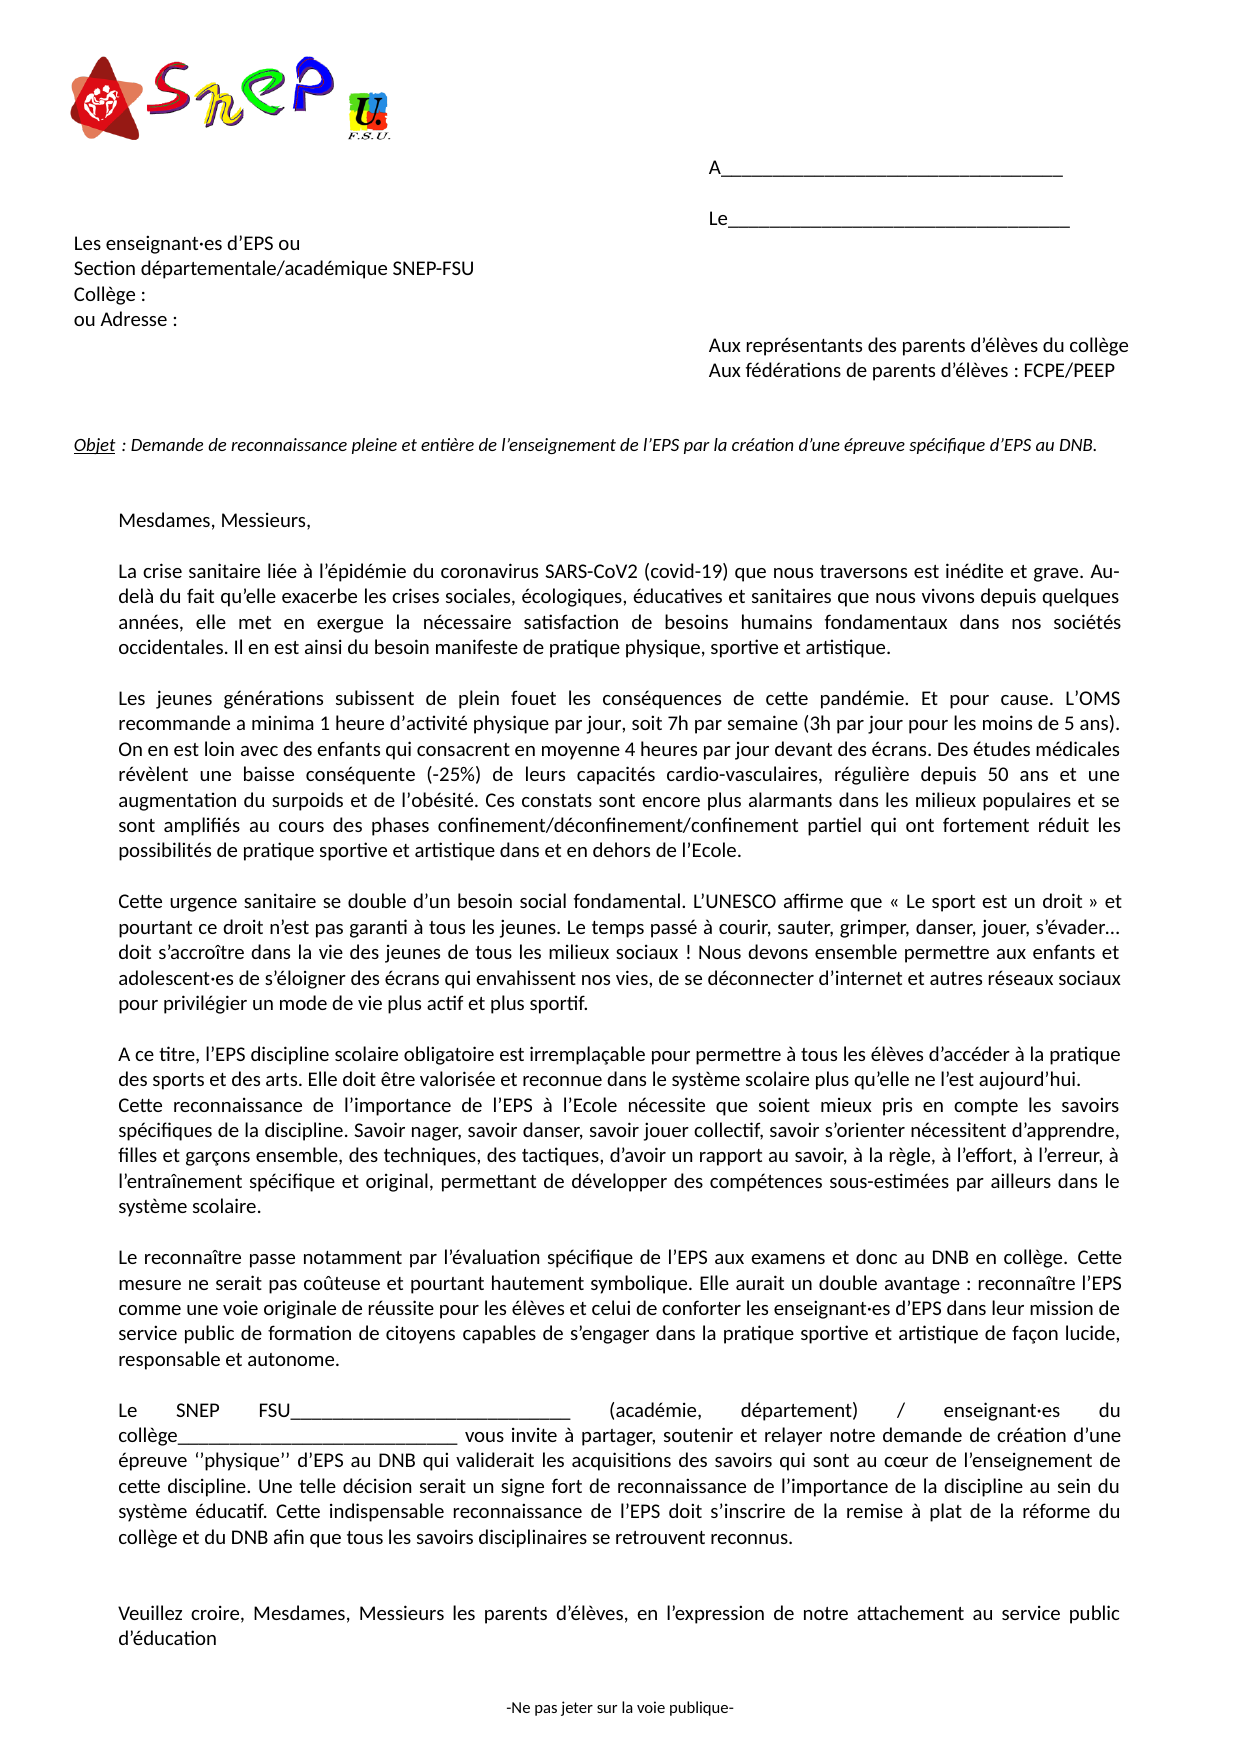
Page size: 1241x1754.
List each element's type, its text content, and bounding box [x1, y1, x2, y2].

text La crise sanitaire liée à l’épidémie du coronavirus SARS-CoV2 (covid-19) que nous traversons est inédite et grave. Au-delà du fait qu’elle exacerbe les crises sociales, écologiques, éducatives et sanitaires que nous vivons depuis quelques années, elle met en exergue la nécessaire satisfaction de besoins humains fondamentaux dans nos sociétés occidentales. Il en est ainsi du besoin manifeste de pratique physique, sportive et artistique. [118, 558, 1122, 660]
text Les enseignant·es d’EPS ou [74, 230, 1122, 256]
text Section départementale/académique SNEP-FSU [74, 256, 1122, 281]
text Aux représentants des parents d’élèves du collège [709, 332, 1152, 357]
text Objet : Demande de reconnaissance pleine et entière de l’enseignement de l’EPS par la création d’une épreuve spécifique d’EPS au DNB. [74, 433, 1122, 456]
text Le SNEP FSU___________________________ (académie, département) / enseignant·es du collège___________________________ vous invite à partager, soutenir et relayer notre demande de création d’une épreuve ‘’physique’’ d’EPS au DNB qui validerait les acquisitions des savoirs qui sont au cœur de l’enseignement de cette discipline. Une telle décision serait un signe fort de reconnaissance de l’importance de la discipline au sein du système éducatif. Cette indispensable reconnaissance de l’EPS doit s’inscrire de la remise à plat de la réforme du collège et du DNB afin que tous les savoirs disciplinaires se retrouvent reconnus. [118, 1397, 1122, 1549]
text A_________________________________ [709, 154, 1122, 179]
text Les jeunes générations subissent de plein fouet les conséquences de cette pandémie. Et pour cause. L’OMS recommande a minima 1 heure d’activité physique par jour, soit 7h par semaine (3h par jour pour les moins de 5 ans). On en est loin avec des enfants qui consacrent en moyenne 4 heures par jour devant des écrans. Des études médicales révèlent une baisse conséquente (-25%) de leurs capacités cardio-vasculaires, régulière depuis 50 ans et une augmentation du surpoids et de l’obésité. Ces constats sont encore plus alarmants dans les milieux populaires et se sont amplifiés au cours des phases confinement/déconfinement/confinement partiel qui ont fortement réduit les possibilités de pratique sportive et artistique dans et en dehors de l’Ecole. [118, 685, 1122, 863]
text Le_________________________________ [709, 205, 1122, 230]
text Collège : [74, 281, 1122, 306]
text Veuillez croire, Mesdames, Messieurs les parents d’élèves, en l’expression de notre attachement au service public d’éducation [118, 1600, 1122, 1651]
text Aux fédérations de parents d’élèves : FCPE/PEEP [709, 357, 1122, 383]
text Le reconnaître passe notamment par l’évaluation spécifique de l’EPS aux examens et donc au DNB en collège. Cette mesure ne serait pas coûteuse et pourtant hautement symbolique. Elle aurait un double avantage : reconnaître l’EPS comme une voie originale de réussite pour les élèves et celui de conforter les enseignant·es d’EPS dans leur mission de service public de formation de citoyens capables de s’engager dans la pratique sportive et artistique de façon lucide, responsable et autonome. [118, 1244, 1122, 1371]
text ou Adresse : [74, 306, 1122, 332]
text A ce titre, l’EPS discipline scolaire obligatoire est irremplaçable pour permettre à tous les élèves d’accéder à la pratique des sports et des arts. Elle doit être valorisée et reconnue dans le système scolaire plus qu’elle ne l’est aujourd’hui. [118, 1041, 1122, 1092]
text Mesdames, Messieurs, [118, 507, 1122, 533]
text Cette reconnaissance de l’importance de l’EPS à l’Ecole nécessite que soient mieux pris en compte les savoirs spécifiques de la discipline. Savoir nager, savoir danser, savoir jouer collectif, savoir s’orienter nécessitent d’apprendre, filles et garçons ensemble, des techniques, des tactiques, d’avoir un rapport au savoir, à la règle, à l’effort, à l’erreur, à l’entraînement spécifique et original, permettant de développer des compétences sous-estimées par ailleurs dans le système scolaire. [118, 1092, 1122, 1219]
text Cette urgence sanitaire se double d’un besoin social fondamental. L’UNESCO affirme que « Le sport est un droit » et pourtant ce droit n’est pas garanti à tous les jeunes. Le temps passé à courir, sauter, grimper, danser, jouer, s’évader…doit s’accroître dans la vie des jeunes de tous les milieux sociaux ! Nous devons ensemble permettre aux enfants et adolescent·es de s’éloigner des écrans qui envahissent nos vies, de se déconnecter d’internet et autres réseaux sociaux pour privilégier un mode de vie plus actif et plus sportif. [118, 888, 1122, 1016]
picture [59, 44, 400, 154]
